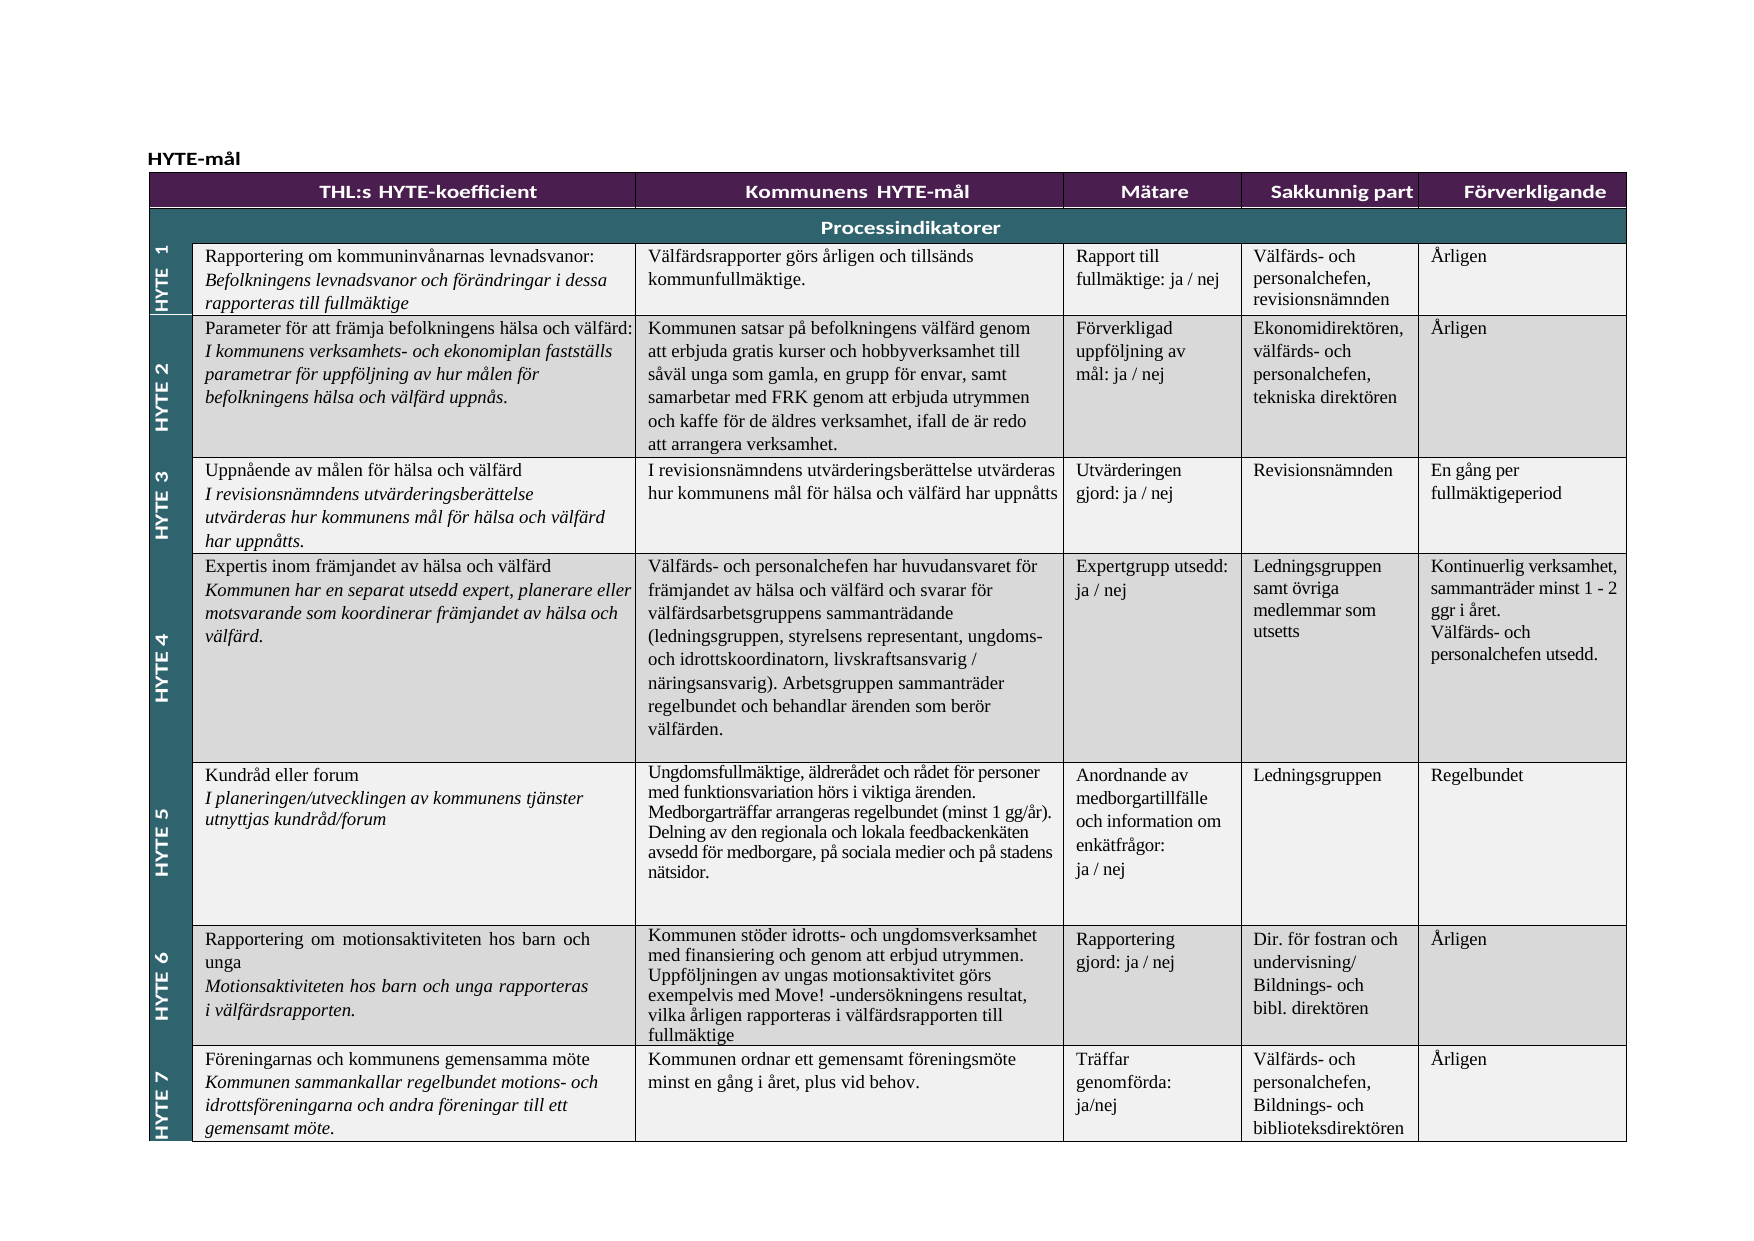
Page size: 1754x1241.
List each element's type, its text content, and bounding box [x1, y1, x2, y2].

table_cell HYTE 5 [150, 762, 192, 925]
table_cell Välfärdsrapporter görs årligen och tillsänds kommunfullmäktige. [636, 244, 1063, 314]
table_header Kommunens HYTE-mål [636, 173, 1063, 207]
table_cell HYTE 2 [150, 315, 192, 457]
table_cell Föreningarnas och kommunens gemensamma möte Kommunen sammankallar regelbundet motions- och idrottsföreningarna och andra föreningar till ett gemensamt möte. [193, 1046, 635, 1141]
table_cell Ledningsgruppen samt övriga medlemmar som utsetts [1242, 554, 1418, 762]
text HYTE-mål [147, 147, 1609, 170]
table_cell HYTE 1 [150, 243, 192, 314]
table_cell Välfärds- och personalchefen har huvudansvaret för främjandet av hälsa och välfärd och svarar för välfärdsarbetsgruppens sammanträdande (ledningsgruppen, styrelsens representant, ungdoms- och idrottskoordinatorn, livskraftsansvarig / näringsansvarig). Arbetsgruppen sammanträder regelbundet och behandlar ärenden som berör välfärden. [636, 554, 1063, 762]
table_cell Välfärds- och personalchefen, revisionsnämnden [1242, 244, 1418, 314]
table_cell Kommunen ordnar ett gemensamt föreningsmöte minst en gång i året, plus vid behov. [636, 1046, 1063, 1141]
table_cell Rapportering om motionsaktiviteten hos barn och unga Motionsaktiviteten hos barn och unga rapporteras i välfärdsrapporten. [193, 926, 635, 1045]
table_cell Uppnående av målen för hälsa och välfärd I revisionsnämndens utvärderingsberättelse utvärderas hur kommunens mål för hälsa och välfärd har uppnåtts. [193, 458, 635, 553]
table_cell Rapport till fullmäktige: ja / nej [1064, 244, 1241, 314]
table_header THL:s HYTE-koefficient [150, 173, 635, 207]
table_cell Årligen [1419, 1046, 1626, 1141]
table_cell Kommunen stöder idrotts- och ungdomsverksamhet med finansiering och genom att erbjud utrymmen. Uppföljningen av ungas motionsaktivitet görs exempelvis med Move! -undersökningens resultat, vilka årligen rapporteras i välfärdsrapporten till fullmäktige [636, 926, 1063, 1045]
table_cell Expertgrupp utsedd: ja / nej [1064, 554, 1241, 762]
table_cell HYTE 3 [150, 457, 192, 553]
table_cell Rapportering gjord: ja / nej [1064, 926, 1241, 1045]
table_cell Ekonomidirektören, välfärds- och personalchefen, tekniska direktören [1242, 316, 1418, 457]
table_header Förverkligande [1419, 173, 1626, 207]
table_cell Kommunen satsar på befolkningens välfärd genom att erbjuda gratis kurser och hobbyverksamhet till såväl unga som gamla, en grupp för envar, samt samarbetar med FRK genom att erbjuda utrymmen och kaffe för de äldres verksamhet, ifall de är redo att arrangera verksamhet. [636, 316, 1063, 457]
table_cell Expertis inom främjandet av hälsa och välfärd Kommunen har en separat utsedd expert, planerare eller motsvarande som koordinerar främjandet av hälsa och välfärd. [193, 554, 635, 762]
table_cell Rapportering om kommuninvånarnas levnadsvanor: Befolkningens levnadsvanor och förändringar i dessa rapporteras till fullmäktige [193, 244, 635, 314]
table_cell Årligen [1419, 926, 1626, 1045]
table_cell Utvärderingen gjord: ja / nej [1064, 458, 1241, 553]
table_cell Välfärds- och personalchefen, Bildnings- och biblioteksdirektören [1242, 1046, 1418, 1141]
table_cell Ledningsgruppen [1242, 763, 1418, 925]
table_cell Träffar genomförda: ja/nej [1064, 1046, 1241, 1141]
table_cell HYTE 7 [150, 1045, 192, 1141]
table_cell Kontinuerlig verksamhet, sammanträder minst 1 - 2 ggr i året. Välfärds- och personalchefen utsedd. [1419, 554, 1626, 762]
table_cell Processindikatorer [150, 209, 1626, 243]
table_cell Anordnande av medborgartillfälle och information om enkätfrågor: ja / nej [1064, 763, 1241, 925]
table_header Sakkunnig part [1242, 173, 1418, 207]
table_cell HYTE 4 [150, 553, 192, 762]
table_cell Dir. för fostran och undervisning/ Bildnings- och bibl. direktören [1242, 926, 1418, 1045]
table_cell Parameter för att främja befolkningens hälsa och välfärd: I kommunens verksamhets- och ekonomiplan fastställs parametrar för uppföljning av hur målen för befolkningens hälsa och välfärd uppnås. [193, 316, 635, 457]
table_cell HYTE 6 [150, 925, 192, 1045]
table_cell I revisionsnämndens utvärderingsberättelse utvärderas hur kommunens mål för hälsa och välfärd har uppnåtts [636, 458, 1063, 553]
table_cell Årligen [1419, 244, 1626, 314]
table_cell En gång per fullmäktigeperiod [1419, 458, 1626, 553]
table_cell Kundråd eller forum I planeringen/utvecklingen av kommunens tjänster utnyttjas kundråd/forum [193, 763, 635, 925]
table_cell Årligen [1419, 316, 1626, 457]
table_cell Regelbundet [1419, 763, 1626, 925]
table_cell Ungdomsfullmäktige, äldrerådet och rådet för personer med funktionsvariation hörs i viktiga ärenden. Medborgarträffar arrangeras regelbundet (minst 1 gg/år). Delning av den regionala och lokala feedbackenkäten avsedd för medborgare, på sociala medier och på stadens nätsidor. [636, 763, 1063, 925]
table_cell Förverkligad uppföljning av mål: ja / nej [1064, 316, 1241, 457]
table_cell Revisionsnämnden [1242, 458, 1418, 553]
table_header Mätare [1064, 173, 1241, 207]
